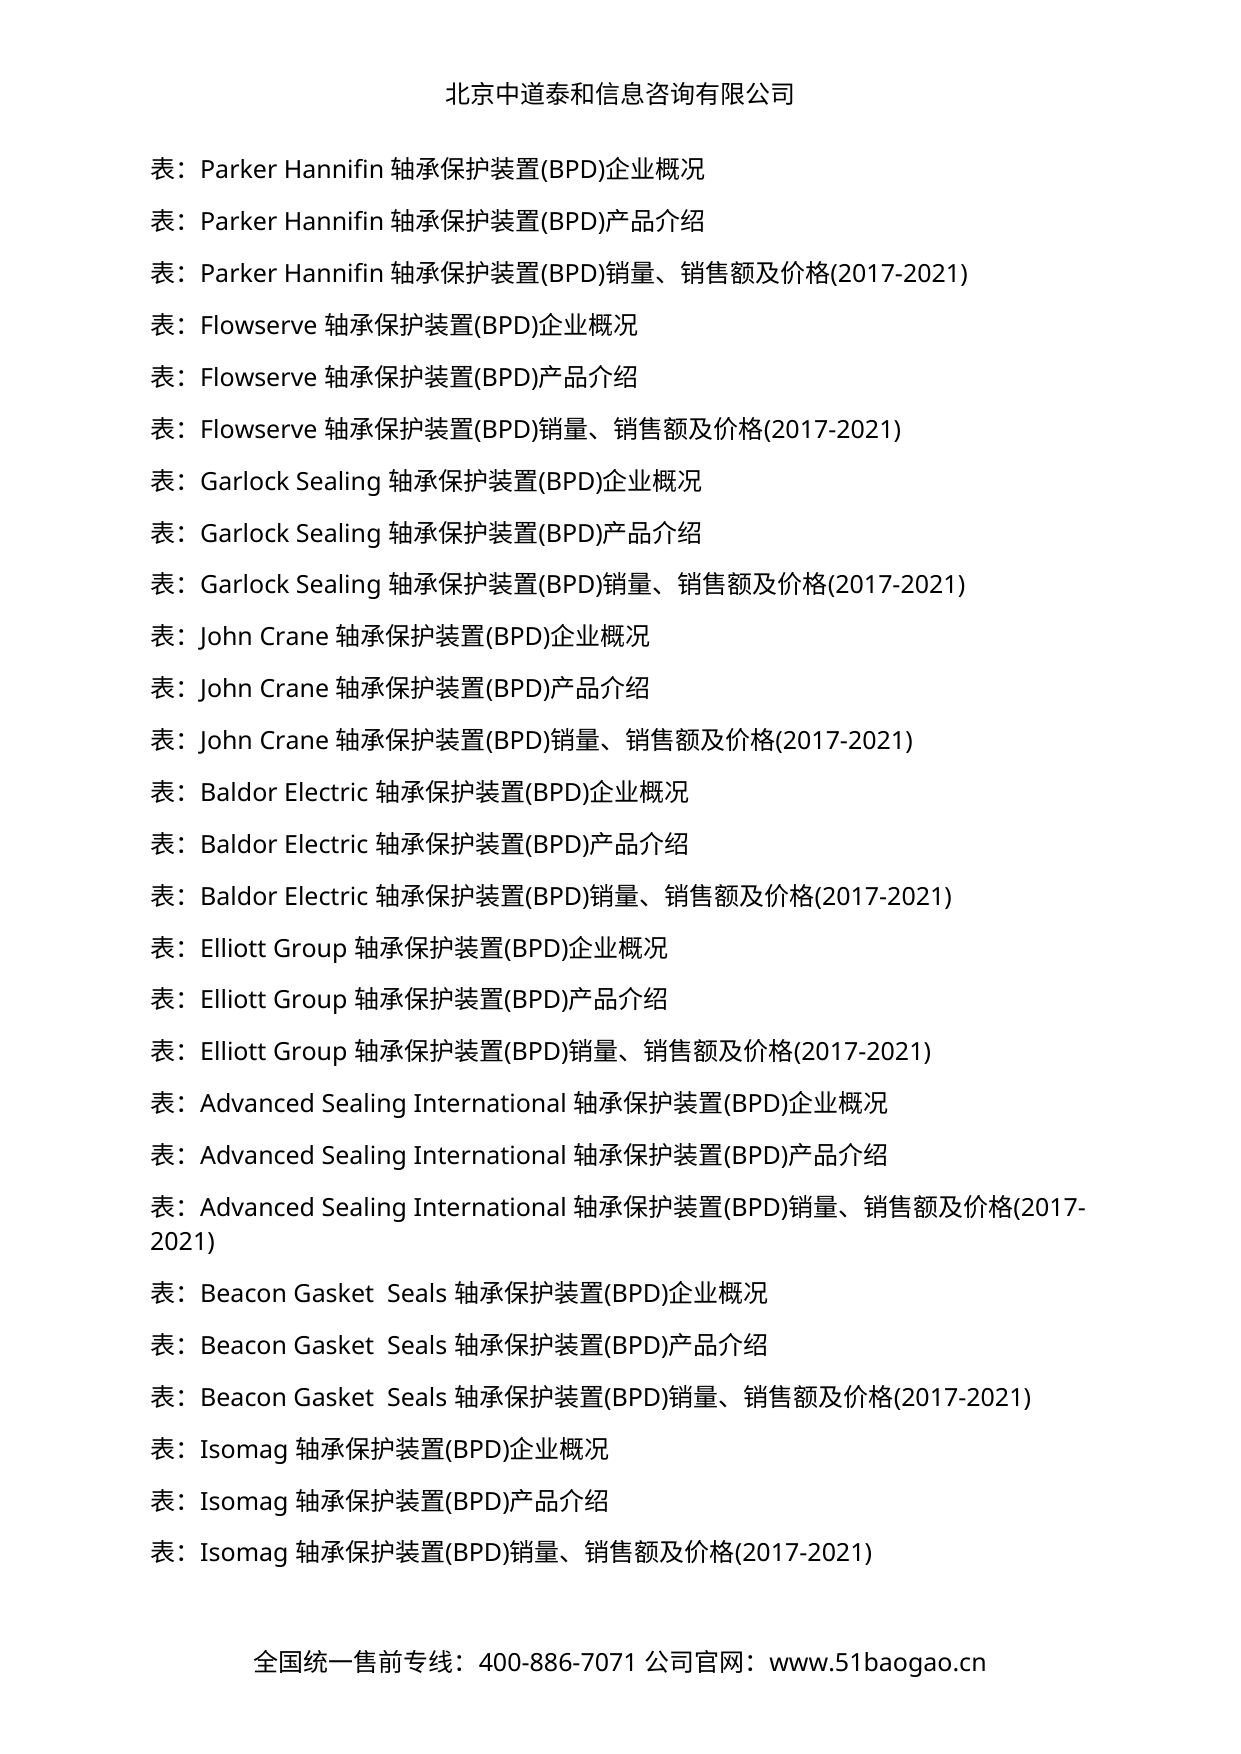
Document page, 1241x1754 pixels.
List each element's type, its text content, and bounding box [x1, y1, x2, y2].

text 表：John Crane 轴承保护装置(BPD)销量、销售额及价格(2017-2021) [150, 721, 1090, 757]
text 表：Elliott Group 轴承保护装置(BPD)产品介绍 [150, 980, 1090, 1016]
text 表：Advanced Sealing International 轴承保护装置(BPD)销量、销售额及价格(2017-2021) [150, 1187, 1090, 1258]
text 表：Isomag 轴承保护装置(BPD)产品介绍 [150, 1481, 1090, 1517]
text 表：Flowserve 轴承保护装置(BPD)产品介绍 [150, 357, 1090, 394]
text 表：Flowserve 轴承保护装置(BPD)企业概况 [150, 306, 1090, 342]
text 表：Isomag 轴承保护装置(BPD)销量、销售额及价格(2017-2021) [150, 1533, 1090, 1569]
text 表：Flowserve 轴承保护装置(BPD)销量、销售额及价格(2017-2021) [150, 409, 1090, 446]
text 表：Parker Hannifin 轴承保护装置(BPD)产品介绍 [150, 202, 1090, 238]
text 表：Parker Hannifin 轴承保护装置(BPD)企业概况 [150, 150, 1090, 186]
text 表：Beacon Gasket Seals 轴承保护装置(BPD)企业概况 [150, 1273, 1090, 1310]
text 表：Garlock Sealing 轴承保护装置(BPD)销量、销售额及价格(2017-2021) [150, 565, 1090, 601]
text 表：Parker Hannifin 轴承保护装置(BPD)销量、销售额及价格(2017-2021) [150, 254, 1090, 290]
text 表：Advanced Sealing International 轴承保护装置(BPD)企业概况 [150, 1084, 1090, 1120]
text 表：Isomag 轴承保护装置(BPD)企业概况 [150, 1429, 1090, 1465]
text 表：Advanced Sealing International 轴承保护装置(BPD)产品介绍 [150, 1136, 1090, 1172]
text 表：Garlock Sealing 轴承保护装置(BPD)企业概况 [150, 461, 1090, 497]
text 表：Elliott Group 轴承保护装置(BPD)企业概况 [150, 928, 1090, 964]
text 表：John Crane 轴承保护装置(BPD)产品介绍 [150, 669, 1090, 705]
text 表：Garlock Sealing 轴承保护装置(BPD)产品介绍 [150, 513, 1090, 549]
text 表：Baldor Electric 轴承保护装置(BPD)产品介绍 [150, 824, 1090, 861]
text 表：Baldor Electric 轴承保护装置(BPD)企业概况 [150, 772, 1090, 809]
text 表：Elliott Group 轴承保护装置(BPD)销量、销售额及价格(2017-2021) [150, 1032, 1090, 1068]
text 表：Baldor Electric 轴承保护装置(BPD)销量、销售额及价格(2017-2021) [150, 876, 1090, 912]
text 表：John Crane 轴承保护装置(BPD)企业概况 [150, 617, 1090, 653]
text 表：Beacon Gasket Seals 轴承保护装置(BPD)产品介绍 [150, 1325, 1090, 1362]
text 表：Beacon Gasket Seals 轴承保护装置(BPD)销量、销售额及价格(2017-2021) [150, 1377, 1090, 1413]
